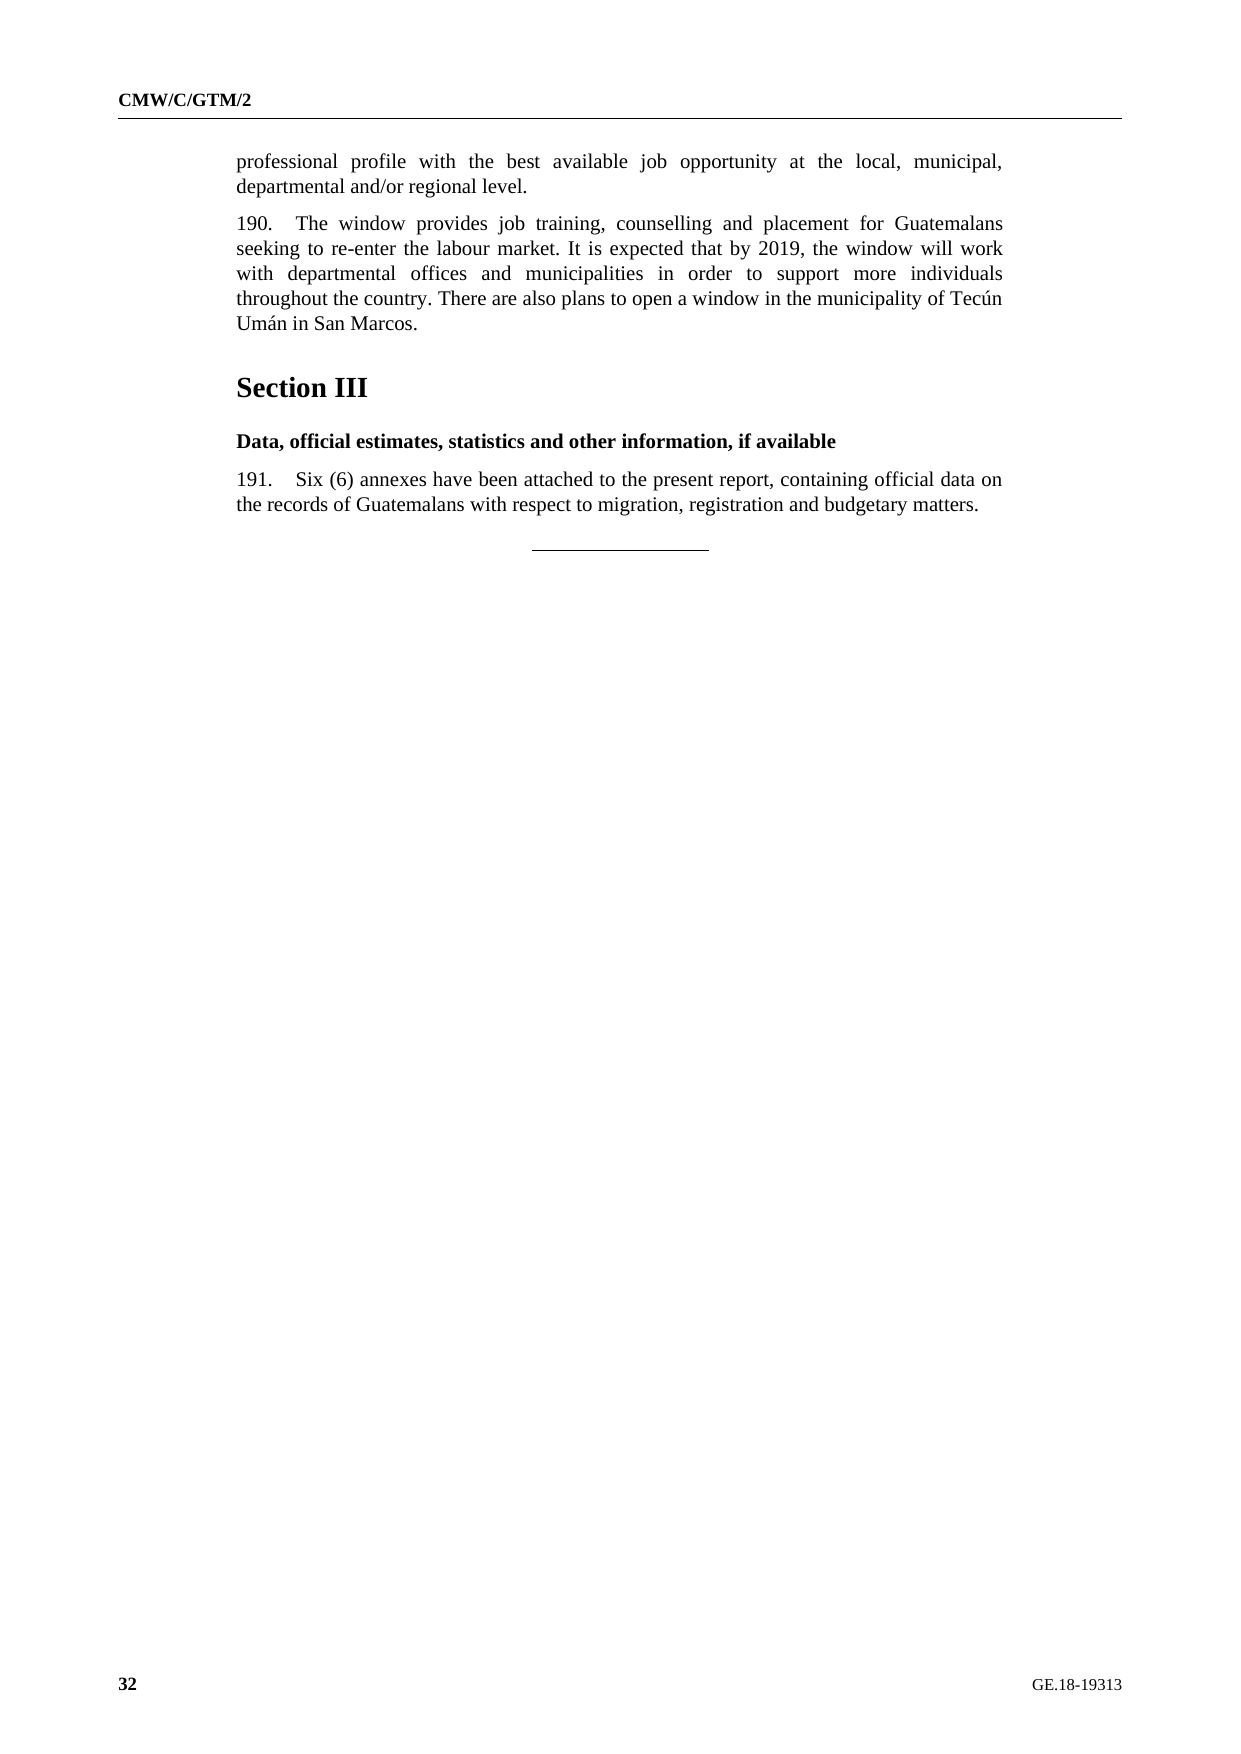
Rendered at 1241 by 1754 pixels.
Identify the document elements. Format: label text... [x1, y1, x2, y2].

text 190. The window provides job training, counselling and placement for Guatemalans seeking to re-enter the labour market. It is expected that by 2019, the window will work with departmental offices and municipalities in order to support more individuals throughout the country. There are also plans to open a window in the municipality of Tecún Umán in San Marcos. [236, 210, 1004, 335]
text Section III [118, 373, 1004, 404]
text 191. Six (6) annexes have been attached to the present report, containing official data on the records of Guatemalans with respect to migration, registration and budgetary matters. [236, 466, 1004, 516]
text Data, official estimates, statistics and other information, if available [118, 429, 1004, 454]
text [236, 148, 1004, 198]
